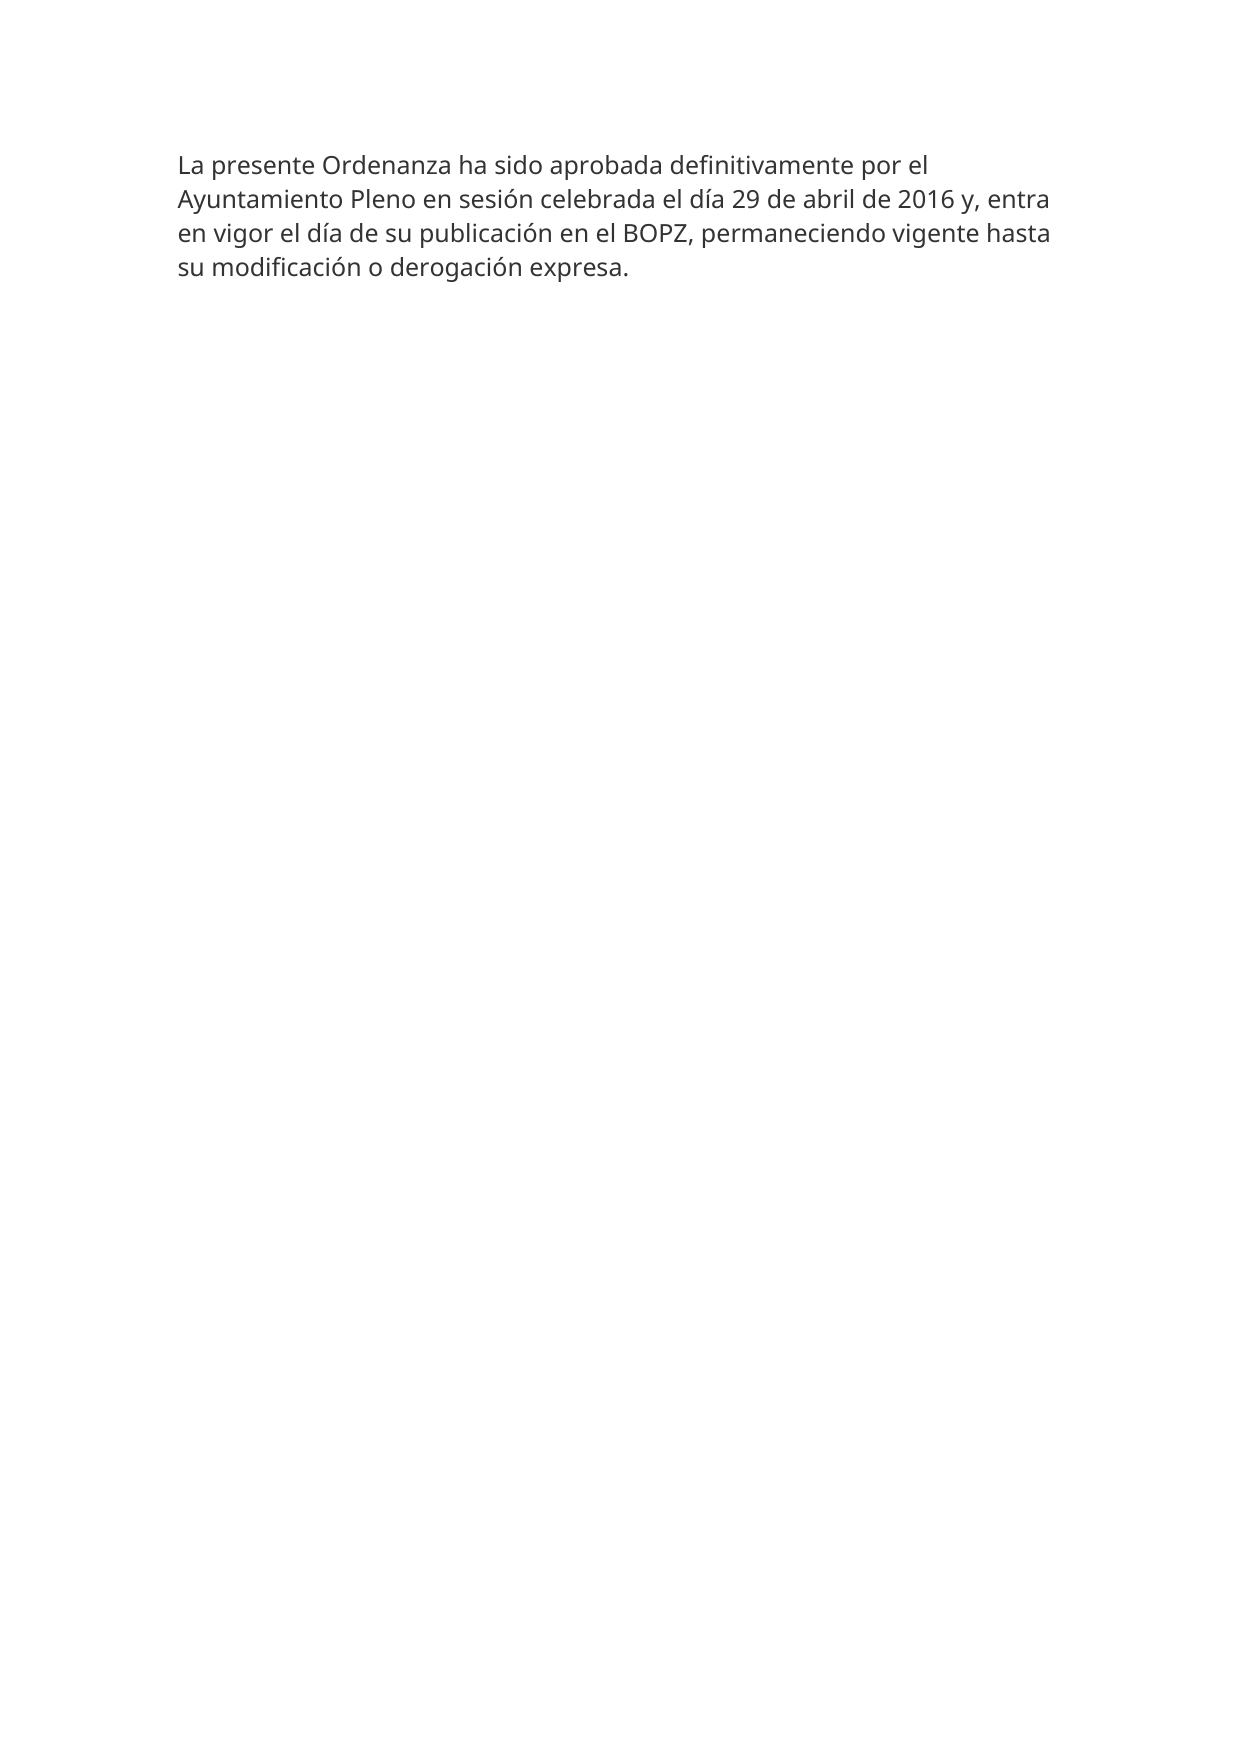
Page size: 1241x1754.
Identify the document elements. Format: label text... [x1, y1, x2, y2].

text La presente Ordenanza ha sido aprobada definitivamente por el Ayuntamiento Pleno en sesión celebrada el día 29 de abril de 2016 y, entra en vigor el día de su publicación en el BOPZ, permaneciendo vigente hasta su modificación o derogación expresa. [177, 148, 1063, 284]
